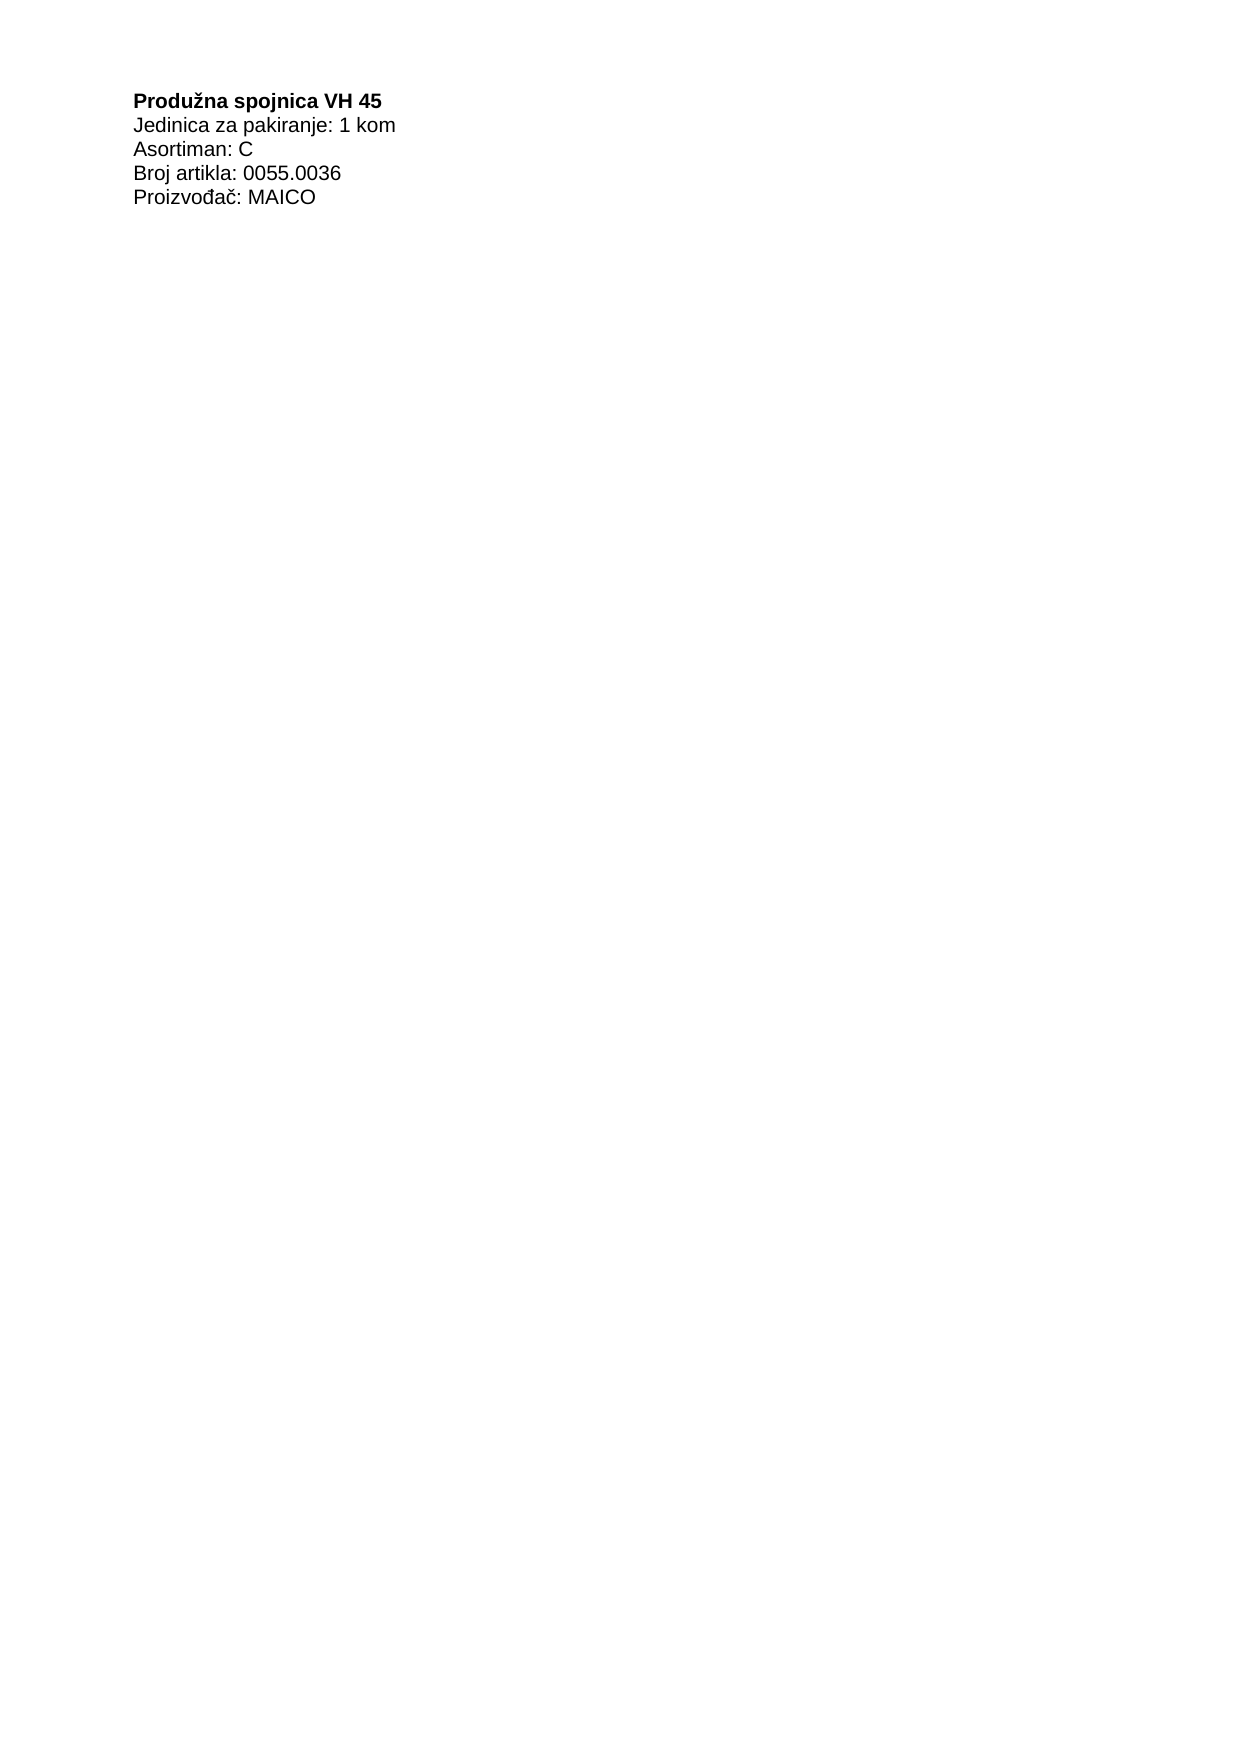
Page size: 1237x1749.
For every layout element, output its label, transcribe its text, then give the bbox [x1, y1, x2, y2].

text Produžna spojnica VH 45Jedinica za pakiranje: 1 komAsortiman: C Broj artikla: 0055.0036Proizvođač: MAICO [133, 89, 1148, 208]
